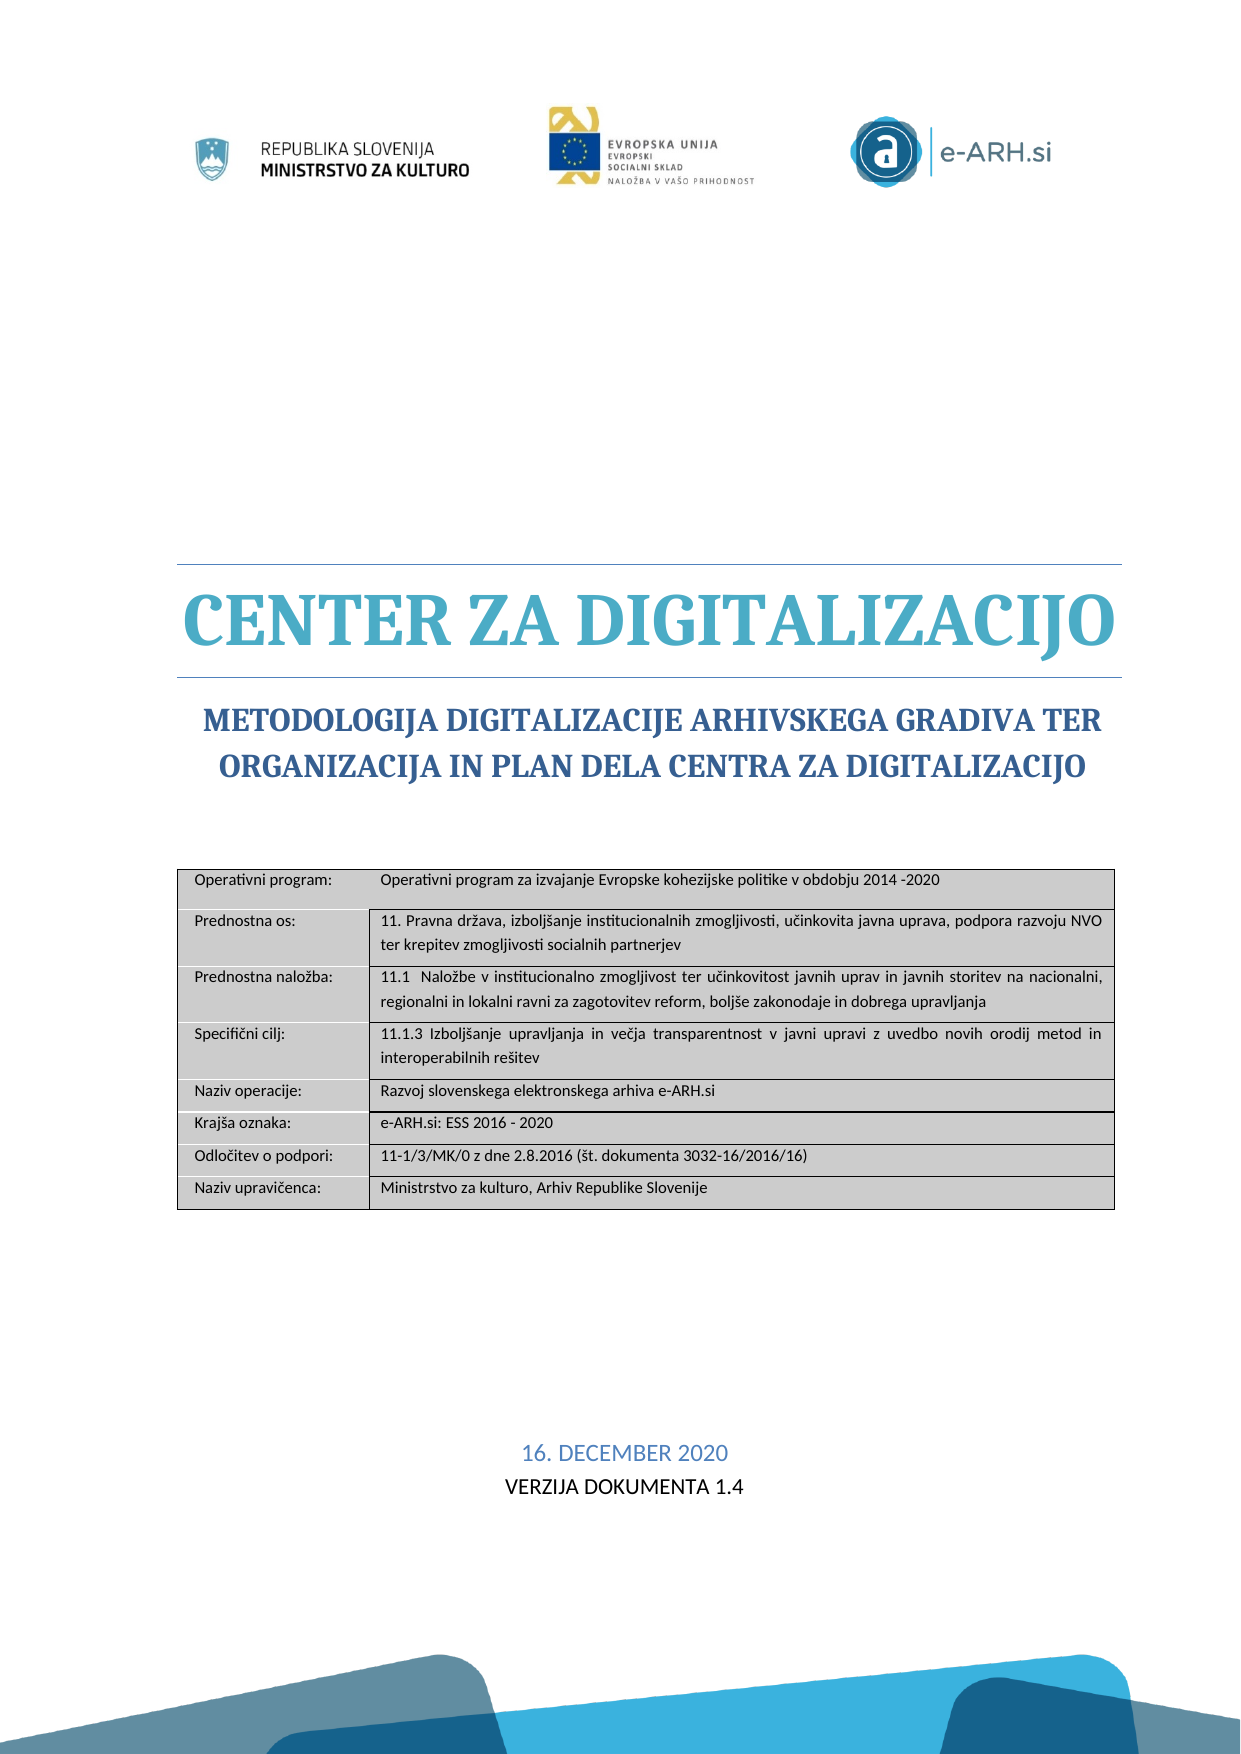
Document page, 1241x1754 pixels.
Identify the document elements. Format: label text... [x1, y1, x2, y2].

table_cell Razvoj slovenskega elektronskega arhiva e-ARH.si [370, 1080, 1114, 1111]
table_cell 11-1/3/MK/0 z dne 2.8.2016 (št. dokumenta 3032-16/2016/16) [370, 1145, 1114, 1176]
table_cell Specifični cilj: [178, 1023, 369, 1079]
text CENTER ZA DIGITALIZACIJO [177, 565, 1122, 677]
table_header Operativni program: [178, 870, 369, 909]
table_cell Prednostna naložba: [178, 967, 369, 1022]
picture [841, 115, 1060, 188]
table_cell e-ARH.si: ESS 2016 - 2020 [370, 1113, 1114, 1144]
table_cell Ministrstvo za kulturo, Arhiv Republike Slovenije [370, 1177, 1114, 1209]
text METODOLOGIJA DIGITALIZACIJE ARHIVSKEGA GRADIVA TER ORGANIZACIJA IN PLAN DELA CENTRA ZA DIGITALIZACIJO [183, 702, 1122, 786]
table_header Operativni program za izvajanje Evropske kohezijske politike v obdobju 2014 -2020 [369, 870, 1114, 909]
table_cell 11. Pravna država, izboljšanje institucionalnih zmogljivosti, učinkovita javna uprava, podpora razvoju NVO ter krepitev zmogljivosti socialnih partnerjev [370, 910, 1114, 966]
table_cell 11.1.3 Izboljšanje upravljanja in večja transparentnost v javni upravi z uvedbo novih orodij metod in interoperabilnih rešitev [370, 1023, 1114, 1079]
table_cell Prednostna os: [178, 910, 369, 966]
picture [546, 103, 758, 188]
picture [0, 1618, 1241, 1754]
table_cell 11.1 Naložbe v institucionalno zmogljivost ter učinkovitost javnih uprav in javnih storitev na nacionalni, regionalni in lokalni ravni za zagotovitev reform, boljše zakonodaje in dobrega upravljanja [370, 967, 1114, 1022]
table_cell Krajša oznaka: [178, 1113, 369, 1144]
table_cell Odločitev o podpori: [178, 1145, 369, 1176]
table_cell Naziv operacije: [178, 1080, 369, 1111]
picture [183, 128, 479, 188]
table_cell Naziv upravičenca: [178, 1177, 369, 1209]
